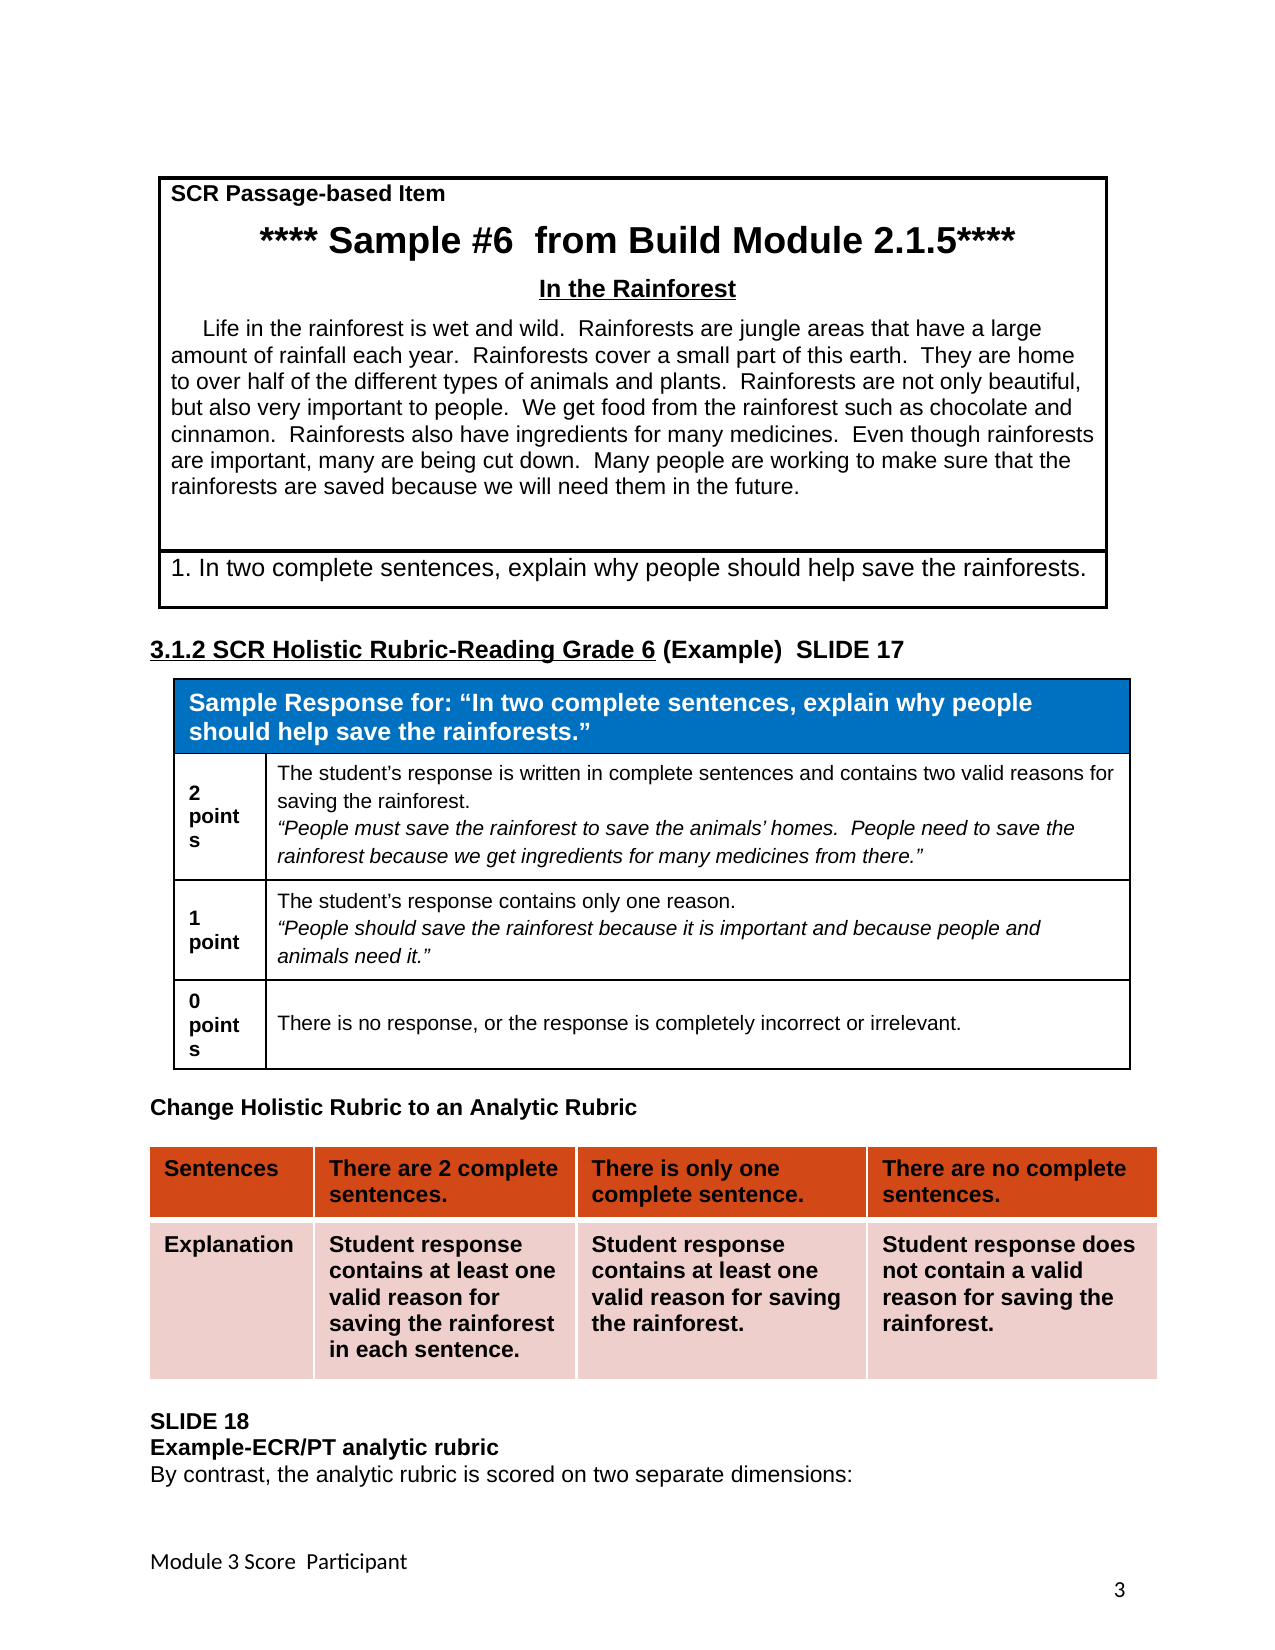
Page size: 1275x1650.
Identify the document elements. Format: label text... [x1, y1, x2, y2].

table_cell The student’s response contains only one reason. “People should save the rainforest because it is important and because people and animals need it.” [267, 881, 1129, 979]
table_cell There is no response, or the response is completely incorrect or irrelevant. [267, 981, 1129, 1068]
text By contrast, the analytic rubric is scored on two separate dimensions: [150, 1461, 1125, 1487]
table_cell 2 points [175, 754, 265, 879]
table_header There is only one complete sentence. [578, 1147, 866, 1217]
table_header SCR Passage-based Item **** Sample #6 from Build Module 2.1.5**** In the Rainforest Life in the rainforest is wet and wild. Rainforests are jungle areas that have a large amount of rainfall each year. Rainforests cover a small part of this earth. They are home to over half of the different types of animals and plants. Rainforests are not only beautiful, but also very important to people. We get food from the rainforest such as chocolate and cinnamon. Rainforests also have ingredients for many medicines. Even though rainforests are important, many are being cut down. Many people are working to make sure that the rainforests are saved because we will need them in the future. [161, 180, 1105, 549]
text Change Holistic Rubric to an Analytic Rubric [150, 1094, 1125, 1120]
table_cell Student response contains at least one valid reason for saving the rainforest in each sentence. [315, 1223, 575, 1379]
table_cell 1 point [175, 881, 265, 979]
table_header Sample Response for: “In two complete sentences, explain why people should help save the rainforests.” [175, 680, 1129, 753]
text SLIDE 18 [150, 1408, 1125, 1434]
table_cell Explanation [150, 1223, 313, 1379]
text Example-ECR/PT analytic rubric [150, 1434, 1125, 1461]
table_cell Student response does not contain a valid reason for saving the rainforest. [868, 1223, 1157, 1379]
table_header There are 2 complete sentences. [315, 1147, 575, 1217]
table_header Sentences [150, 1147, 313, 1217]
table_cell 0 points [175, 981, 265, 1068]
table_cell Student response contains at least one valid reason for saving the rainforest. [578, 1223, 866, 1379]
table_cell 1. In two complete sentences, explain why people should help save the rainforests. [161, 553, 1105, 606]
table_header There are no complete sentences. [868, 1147, 1157, 1217]
table_cell The student’s response is written in complete sentences and contains two valid reasons for saving the rainforest. “People must save the rainforest to save the animals’ homes. People need to save the rainforest because we get ingredients for many medicines from there.” [267, 754, 1129, 879]
text 3.1.2 SCR Holistic Rubric-Reading Grade 6 (Example) SLIDE 17 [150, 635, 1134, 664]
